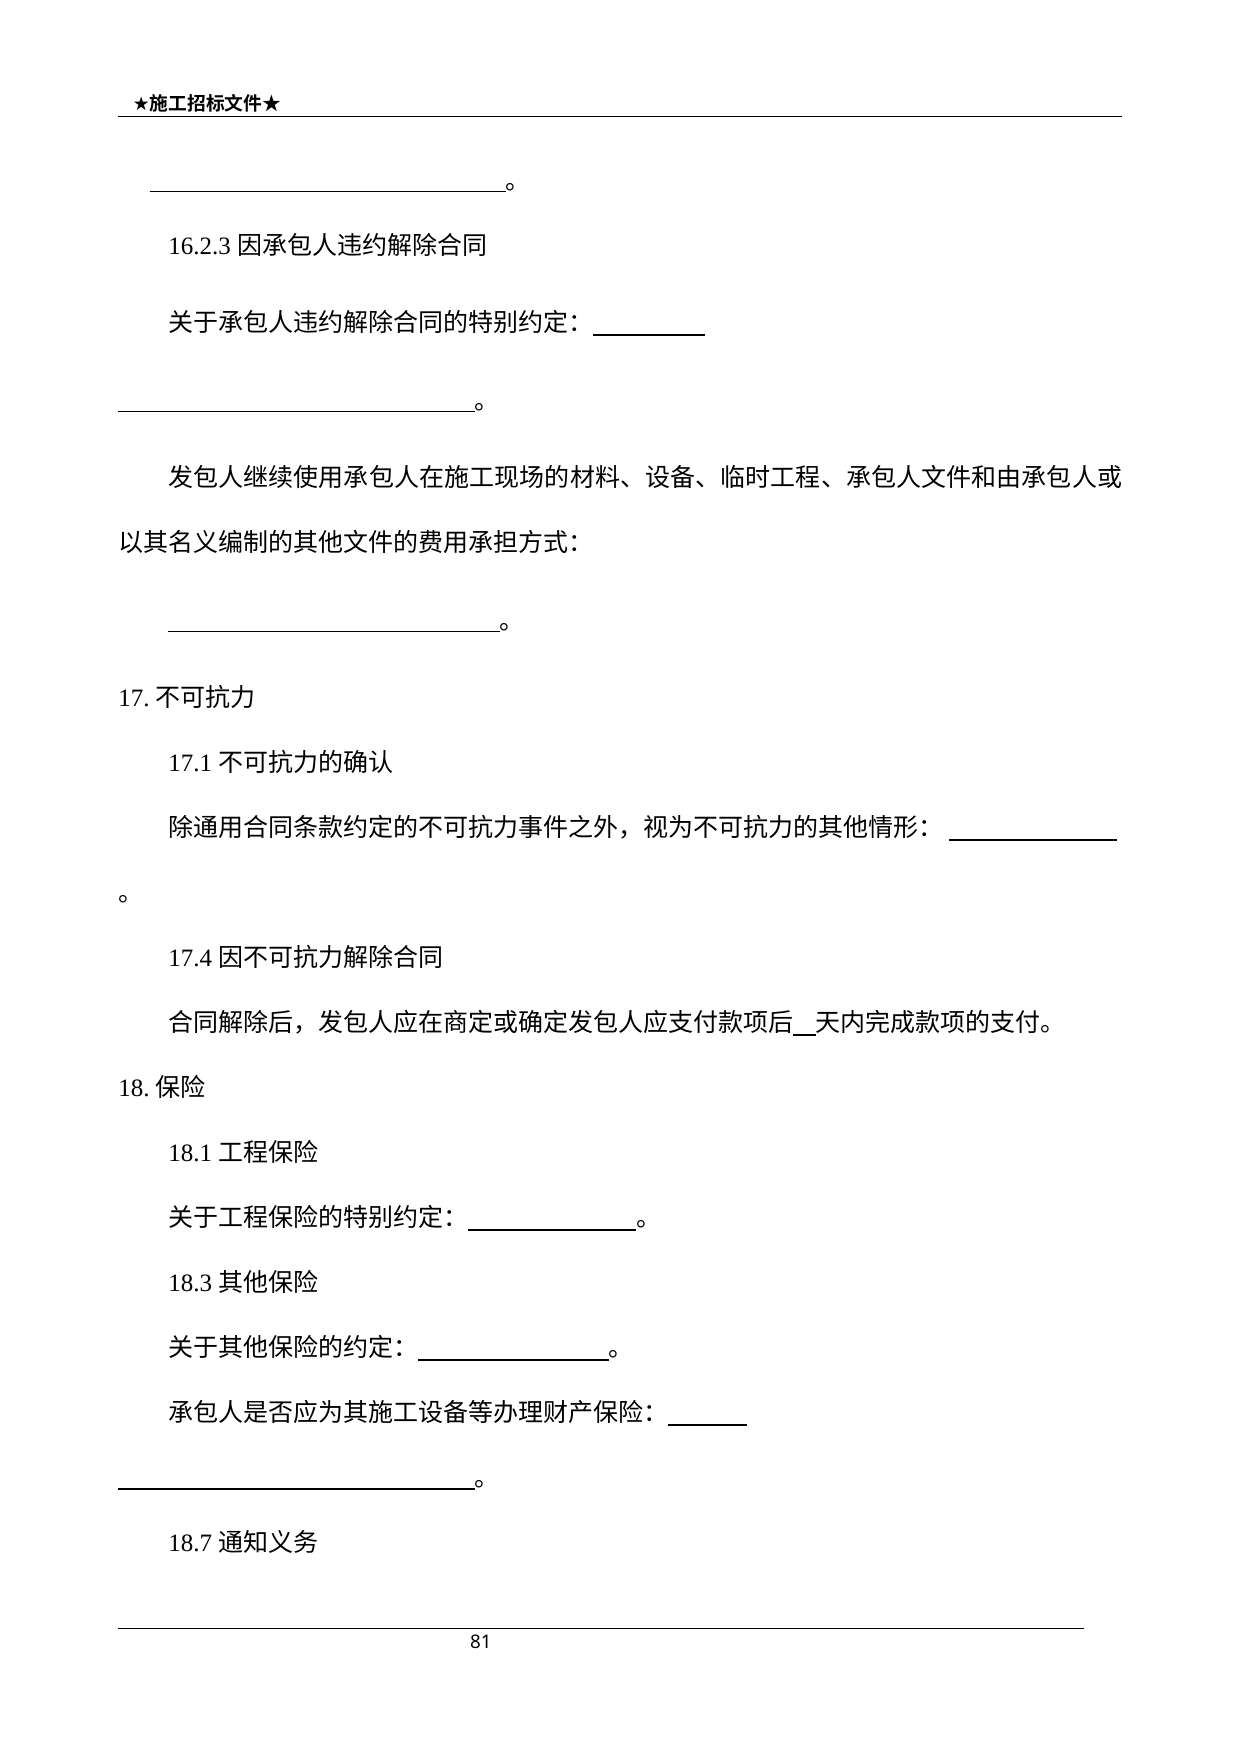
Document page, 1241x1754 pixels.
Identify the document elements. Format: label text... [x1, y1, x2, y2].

text 17.4 因不可抗力解除合同 [118, 923, 1122, 988]
text 。 [118, 1443, 1122, 1508]
text 发包人继续使用承包人在施工现场的材料、设备、临时工程、承包人文件和由承包人或以其名义编制的其他文件的费用承担方式： [118, 443, 1122, 573]
text 。 [118, 586, 1122, 651]
text 18.7 通知义务 [118, 1508, 1122, 1573]
text 合同解除后，发包人应在商定或确定发包人应支付款项后 天内完成款项的支付。 [118, 988, 1122, 1053]
subtitle 18. 保险 [118, 1053, 1122, 1118]
text 18.3 其他保险 [118, 1248, 1122, 1313]
text 关于其他保险的约定： 。 [118, 1313, 1122, 1378]
text 关于承包人违约解除合同的特别约定： [118, 288, 1122, 353]
text 除通用合同条款约定的不可抗力事件之外，视为不可抗力的其他情形： 。 [118, 793, 1122, 923]
subtitle 17. 不可抗力 [118, 663, 1122, 728]
text 关于工程保险的特别约定： 。 [118, 1183, 1122, 1248]
text 。 [149, 146, 1122, 211]
text 承包人是否应为其施工设备等办理财产保险： [118, 1378, 1122, 1443]
text 16.2.3 因承包人违约解除合同 [118, 211, 1122, 276]
text 18.1 工程保险 [118, 1118, 1122, 1183]
text 17.1 不可抗力的确认 [118, 728, 1122, 793]
text 。 [118, 366, 1122, 431]
